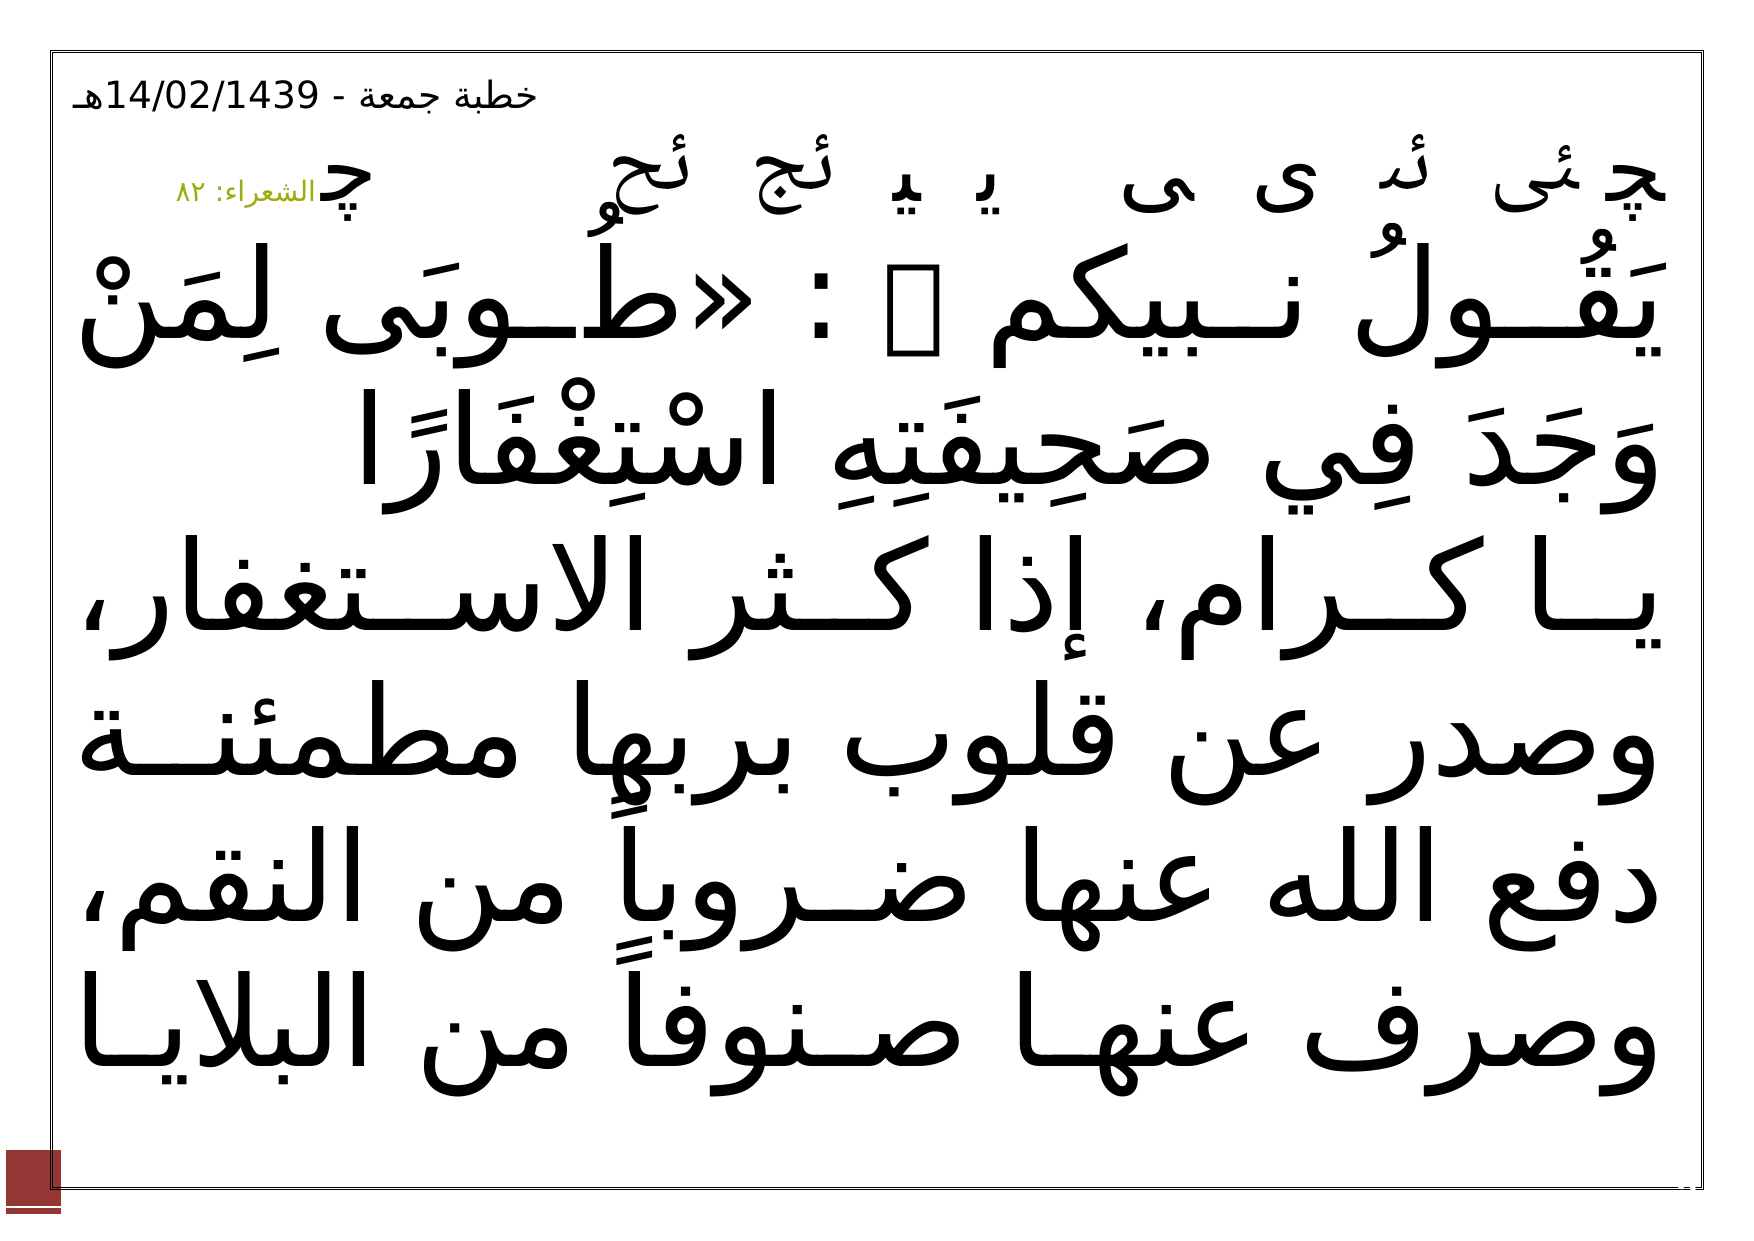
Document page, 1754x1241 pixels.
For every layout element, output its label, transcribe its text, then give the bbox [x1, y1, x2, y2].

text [74, 514, 1665, 1096]
text ﭽ ﯺ ﯻ ﯼ ﯽ ﯾ ﯿ ﰀ ﰁ ﭼ الشعراء: ٨٢ [74, 117, 1665, 223]
text يَقُولُ نبيكم : «طُوبَى لِمَنْ وَجَدَ فِي صَحِيفَتِهِ اسْتِغْفَارًا [74, 223, 1665, 514]
